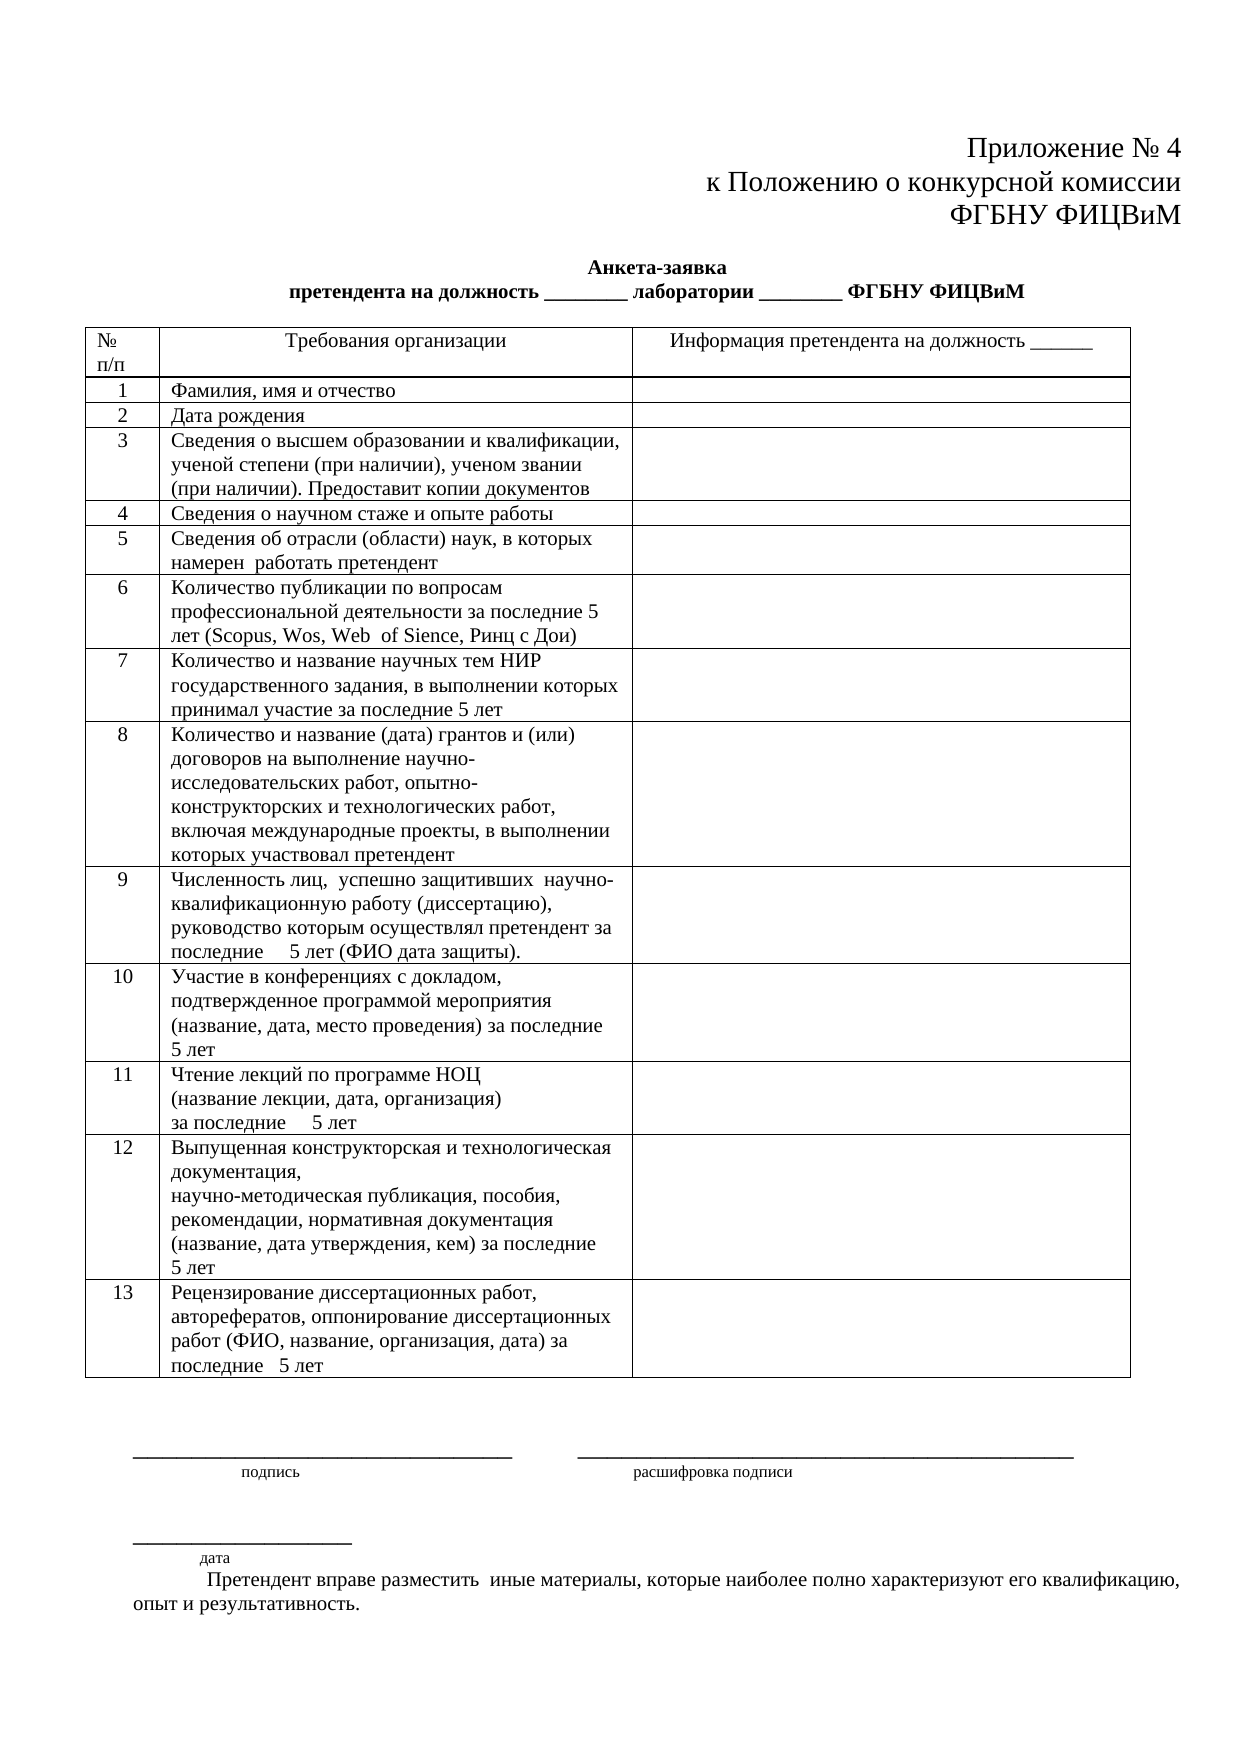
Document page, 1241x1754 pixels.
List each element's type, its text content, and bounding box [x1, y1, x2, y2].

table_header Информация претендента на должность ______ [633, 328, 1130, 376]
table_cell Выпущенная конструкторская и технологическая документация, научно-методическая публикация, пособия, рекомендации, нормативная документация (название, дата утверждения, кем) за последние 5 лет [160, 1135, 632, 1279]
table_cell Сведения о высшем образовании и квалификации, ученой степени (при наличии), ученом звании (при наличии). Предоставит копии документов [160, 428, 632, 500]
table_cell Количество и название (дата) грантов и (или) договоров на выполнение научно-исследовательских работ, опытно-конструкторских и технологических работ, включая международные проекты, в выполнении которых участвовал претендент [160, 722, 632, 866]
table_cell Чтение лекций по программе НОЦ (название лекции, дата, организация) за последние 5 лет [160, 1062, 632, 1134]
table_cell 12 [86, 1135, 159, 1279]
table_cell [633, 649, 1130, 721]
text Претендент вправе разместить иные материалы, которые наиболее полно характеризуют его квалификацию, опыт и результативность. [133, 1567, 1181, 1615]
table_cell [633, 526, 1130, 574]
table_header № п/п [86, 328, 159, 376]
table_cell [633, 1135, 1130, 1279]
table_cell Количество публикации по вопросам профессиональной деятельности за последние 5 лет (Scopus, Wos, Web of Sience, Ринц c Дои) [160, 575, 632, 647]
table_cell 10 [86, 964, 159, 1061]
text дата [133, 1548, 1181, 1567]
table_cell 8 [86, 722, 159, 866]
table_cell 9 [86, 867, 159, 963]
table_cell 2 [86, 403, 159, 427]
table_cell [633, 378, 1130, 402]
table_cell 11 [86, 1062, 159, 1134]
text __________________________ __________________________________ [133, 1428, 1181, 1462]
text ФГБНУ ФИЦВиМ [133, 197, 1181, 231]
title Анкета-заявка [133, 255, 1181, 279]
table_cell 13 [86, 1280, 159, 1377]
text Приложение № 4 [133, 130, 1181, 164]
table_cell [633, 403, 1130, 427]
text _______________ [133, 1514, 1181, 1548]
table_cell Рецензирование диссертационных работ, авторефератов, оппонирование диссертационных работ (ФИО, название, организация, дата) за последние 5 лет [160, 1280, 632, 1377]
table_cell 7 [86, 649, 159, 721]
table_cell [633, 1062, 1130, 1134]
table_cell Количество и название научных тем НИР государственного задания, в выполнении которых принимал участие за последние 5 лет [160, 649, 632, 721]
table_cell [633, 501, 1130, 525]
table_cell 6 [86, 575, 159, 647]
table_cell Численность лиц, успешно защитивших научно-квалификационную работу (диссертацию), руководство которым осуществлял претендент за последние 5 лет (ФИО дата защиты). [160, 867, 632, 963]
table_cell 4 [86, 501, 159, 525]
table_cell Дата рождения [160, 403, 632, 427]
table_cell [633, 575, 1130, 647]
table_cell [633, 964, 1130, 1061]
table_cell 1 [86, 378, 159, 402]
table_cell [633, 428, 1130, 500]
table_cell [633, 867, 1130, 963]
table_cell [633, 722, 1130, 866]
table_cell Сведения об отрасли (области) наук, в которых намерен работать претендент [160, 526, 632, 574]
table_header Требования организации [160, 328, 632, 376]
table_cell Сведения о научном стаже и опыте работы [160, 501, 632, 525]
table_cell 3 [86, 428, 159, 500]
text подпись расшифровка подписи [133, 1462, 1181, 1481]
table_cell 5 [86, 526, 159, 574]
table_cell [633, 1280, 1130, 1377]
table_cell Фамилия, имя и отчество [160, 378, 632, 402]
table_cell Участие в конференциях с докладом, подтвержденное программой мероприятия (название, дата, место проведения) за последние 5 лет [160, 964, 632, 1061]
text к Положению о конкурсной комиссии [133, 164, 1181, 197]
text претендента на должность ________ лаборатории ________ ФГБНУ ФИЦВиМ [133, 279, 1181, 303]
